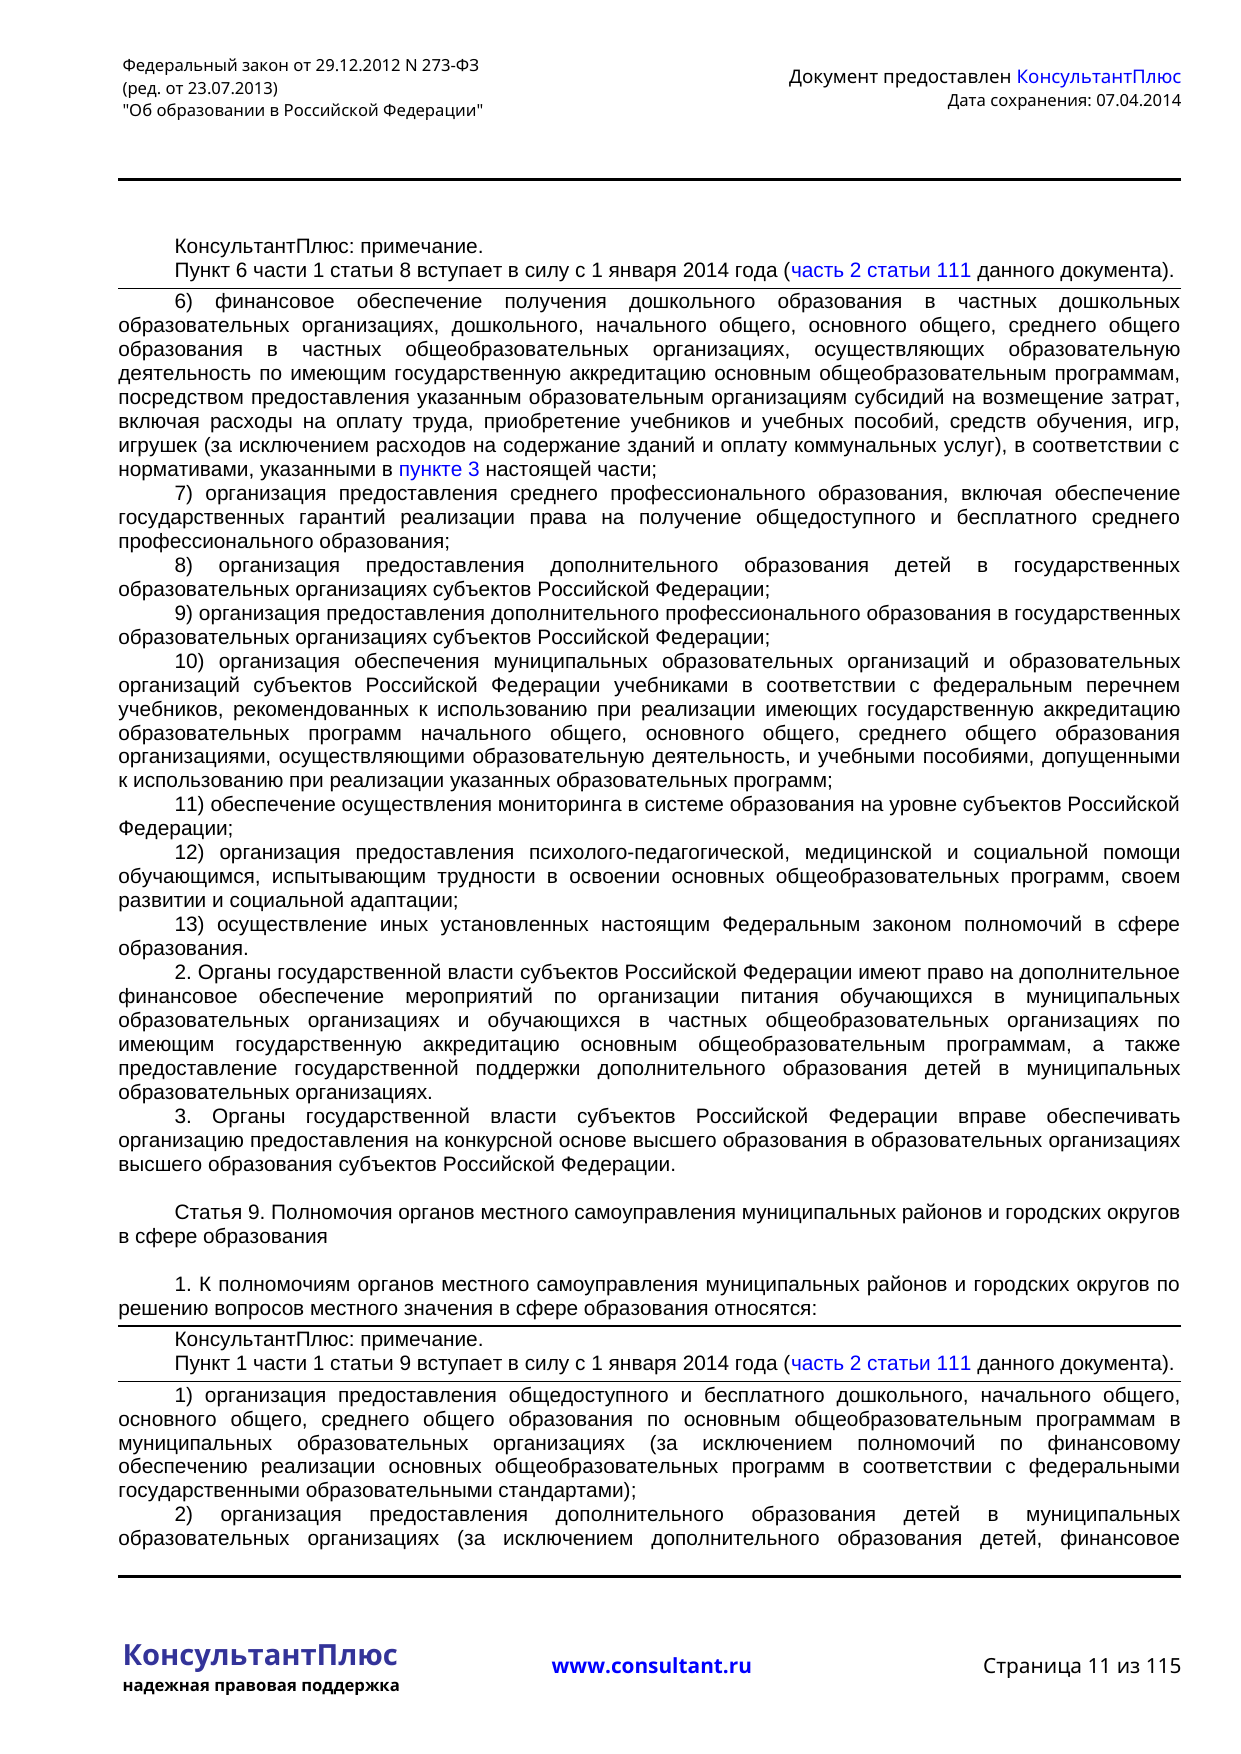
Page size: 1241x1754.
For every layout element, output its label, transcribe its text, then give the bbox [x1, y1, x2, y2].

text КонсультантПлюс: примечание. [118, 1327, 1181, 1351]
text 11) обеспечение осуществления мониторинга в системе образования на уровне субъектов Российской Федерации; [118, 792, 1181, 840]
text КонсультантПлюс: примечание. [118, 233, 1181, 257]
text 10) организация обеспечения муниципальных образовательных организаций и образовательных организаций субъектов Российской Федерации учебниками в соответствии с федеральным перечнем учебников, рекомендованных к использованию при реализации имеющих государственную аккредитацию образовательных программ начального общего, основного общего, среднего общего образования организациями, осуществляющими образовательную деятельность, и учебными пособиями, допущенными к использованию при реализации указанных образовательных программ; [118, 648, 1181, 792]
text Пункт 1 части 1 статьи 9 вступает в силу с 1 января 2014 года (часть 2 статьи 111 данного документа). [118, 1351, 1181, 1375]
text 1) организация предоставления общедоступного и бесплатного дошкольного, начального общего, основного общего, среднего общего образования по основным общеобразовательным программам в муниципальных образовательных организациях (за исключением полномочий по финансовому обеспечению реализации основных общеобразовательных программ в соответствии с федеральными государственными образовательными стандартами); [118, 1382, 1181, 1502]
text 13) осуществление иных установленных настоящим Федеральным законом полномочий в сфере образования. [118, 912, 1181, 960]
text 1. К полномочиям органов местного самоуправления муниципальных районов и городских округов по решению вопросов местного значения в сфере образования относятся: [118, 1271, 1181, 1319]
text Пункт 6 части 1 статьи 8 вступает в силу с 1 января 2014 года (часть 2 статьи 111 данного документа). [118, 257, 1181, 281]
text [118, 1502, 1181, 1550]
text 9) организация предоставления дополнительного профессионального образования в государственных образовательных организациях субъектов Российской Федерации; [118, 601, 1181, 648]
text 7) организация предоставления среднего профессионального образования, включая обеспечение государственных гарантий реализации права на получение общедоступного и бесплатного среднего профессионального образования; [118, 481, 1181, 553]
text 3. Органы государственной власти субъектов Российской Федерации вправе обеспечивать организацию предоставления на конкурсной основе высшего образования в образовательных организациях высшего образования субъектов Российской Федерации. [118, 1104, 1181, 1176]
text 2. Органы государственной власти субъектов Российской Федерации имеют право на дополнительное финансовое обеспечение мероприятий по организации питания обучающихся в муниципальных образовательных организациях и обучающихся в частных общеобразовательных организациях по имеющим государственную аккредитацию основным общеобразовательным программам, а также предоставление государственной поддержки дополнительного образования детей в муниципальных образовательных организациях. [118, 960, 1181, 1104]
text 6) финансовое обеспечение получения дошкольного образования в частных дошкольных образовательных организациях, дошкольного, начального общего, основного общего, среднего общего образования в частных общеобразовательных организациях, осуществляющих образовательную деятельность по имеющим государственную аккредитацию основным общеобразовательным программам, посредством предоставления указанным образовательным организациям субсидий на возмещение затрат, включая расходы на оплату труда, приобретение учебников и учебных пособий, средств обучения, игр, игрушек (за исключением расходов на содержание зданий и оплату коммунальных услуг), в соответствии с нормативами, указанными в пункте 3 настоящей части; [118, 289, 1181, 481]
text 8) организация предоставления дополнительного образования детей в государственных образовательных организациях субъектов Российской Федерации; [118, 553, 1181, 601]
text Статья 9. Полномочия органов местного самоуправления муниципальных районов и городских округов в сфере образования [118, 1199, 1181, 1247]
text 12) организация предоставления психолого-педагогической, медицинской и социальной помощи обучающимся, испытывающим трудности в освоении основных общеобразовательных программ, своем развитии и социальной адаптации; [118, 840, 1181, 912]
